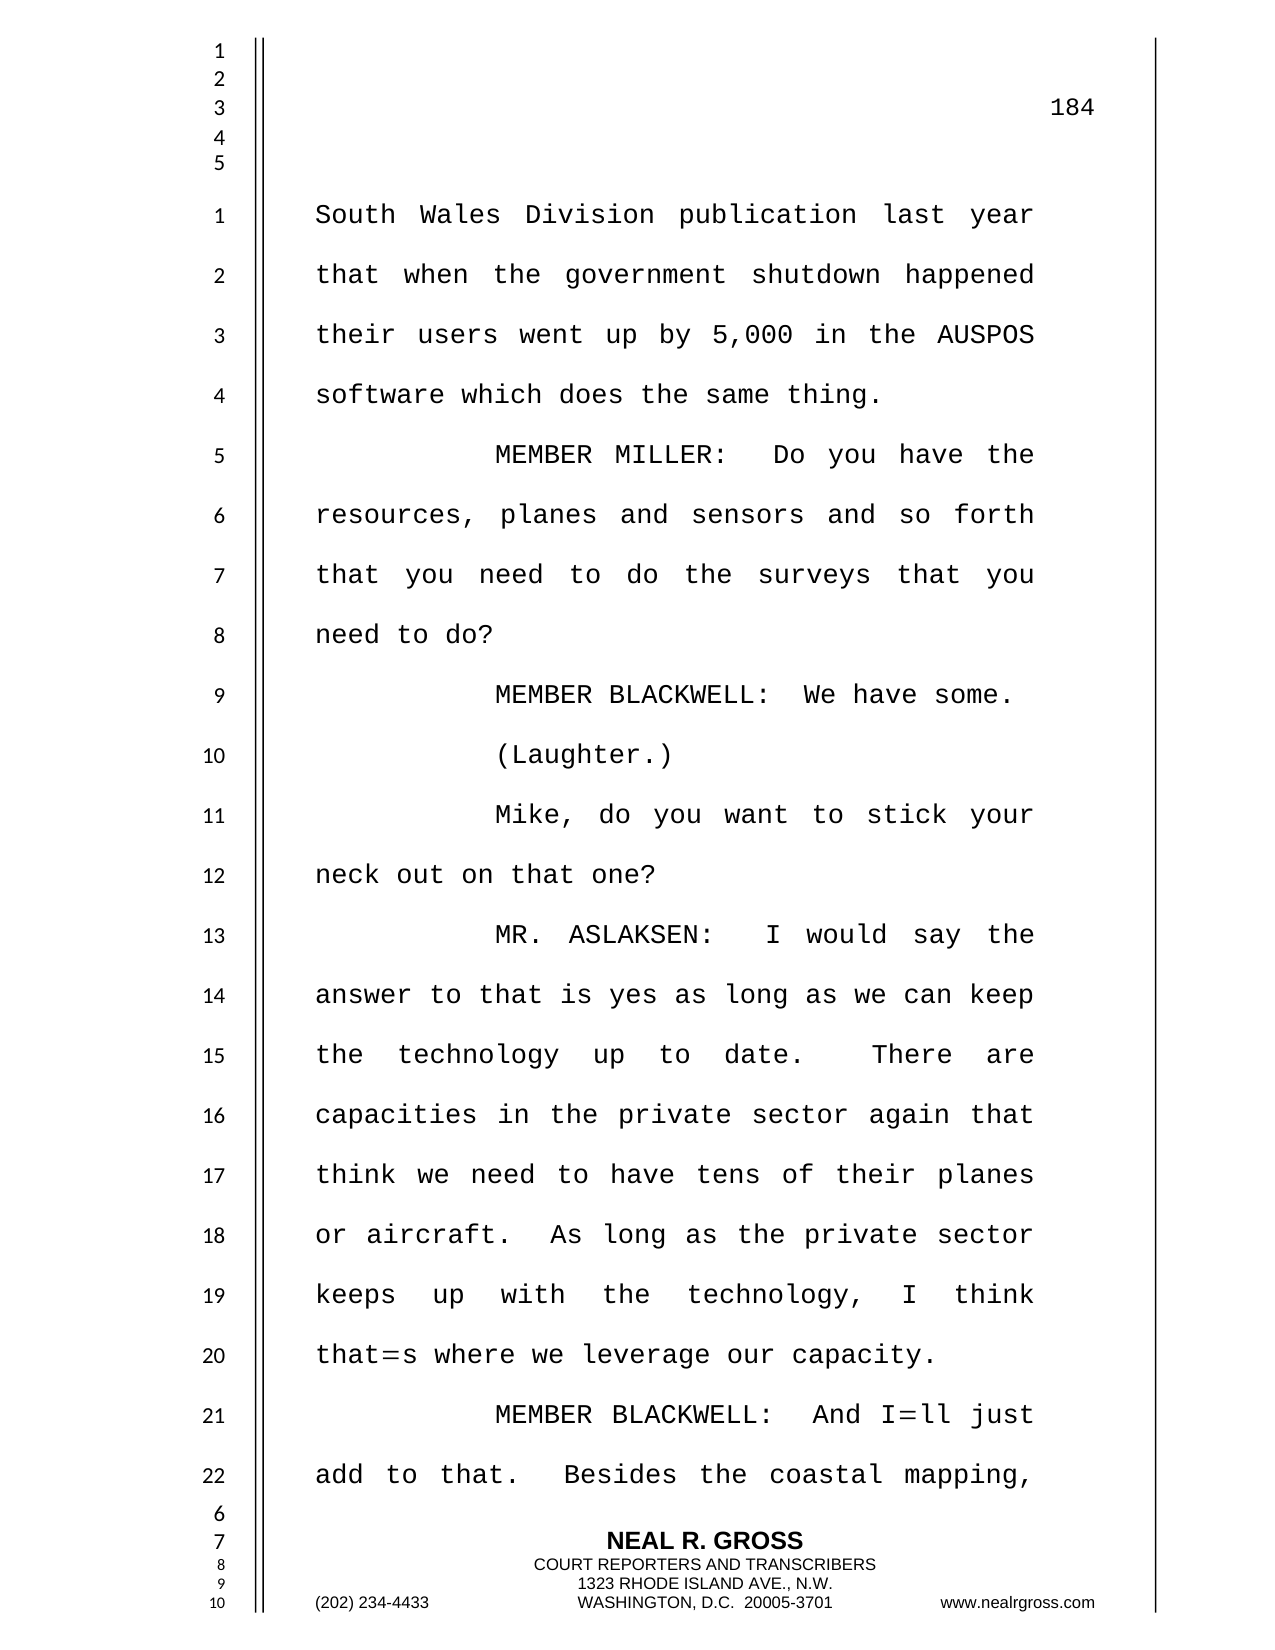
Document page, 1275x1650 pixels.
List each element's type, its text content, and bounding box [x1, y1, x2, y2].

text (Laughter.) [315, 716, 1035, 776]
text MR. ASLAKSEN: I would say the answer to that is yes as long as we can keep the technology up to date. There are capacities in the private sector again that think we need to have tens of their planes or aircraft. As long as the private sector keeps up with the technology, I think thats where we leverage our capacity. [315, 896, 1035, 1376]
text MEMBER BLACKWELL: We have some. [315, 656, 1035, 716]
text Mike, do you want to stick your neck out on that one? [315, 776, 1035, 896]
text MEMBER MILLER: Do you have the resources, planes and sensors and so forth that you need to do the surveys that you need to do? [315, 416, 1035, 656]
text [315, 1376, 1035, 1496]
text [315, 176, 1035, 416]
